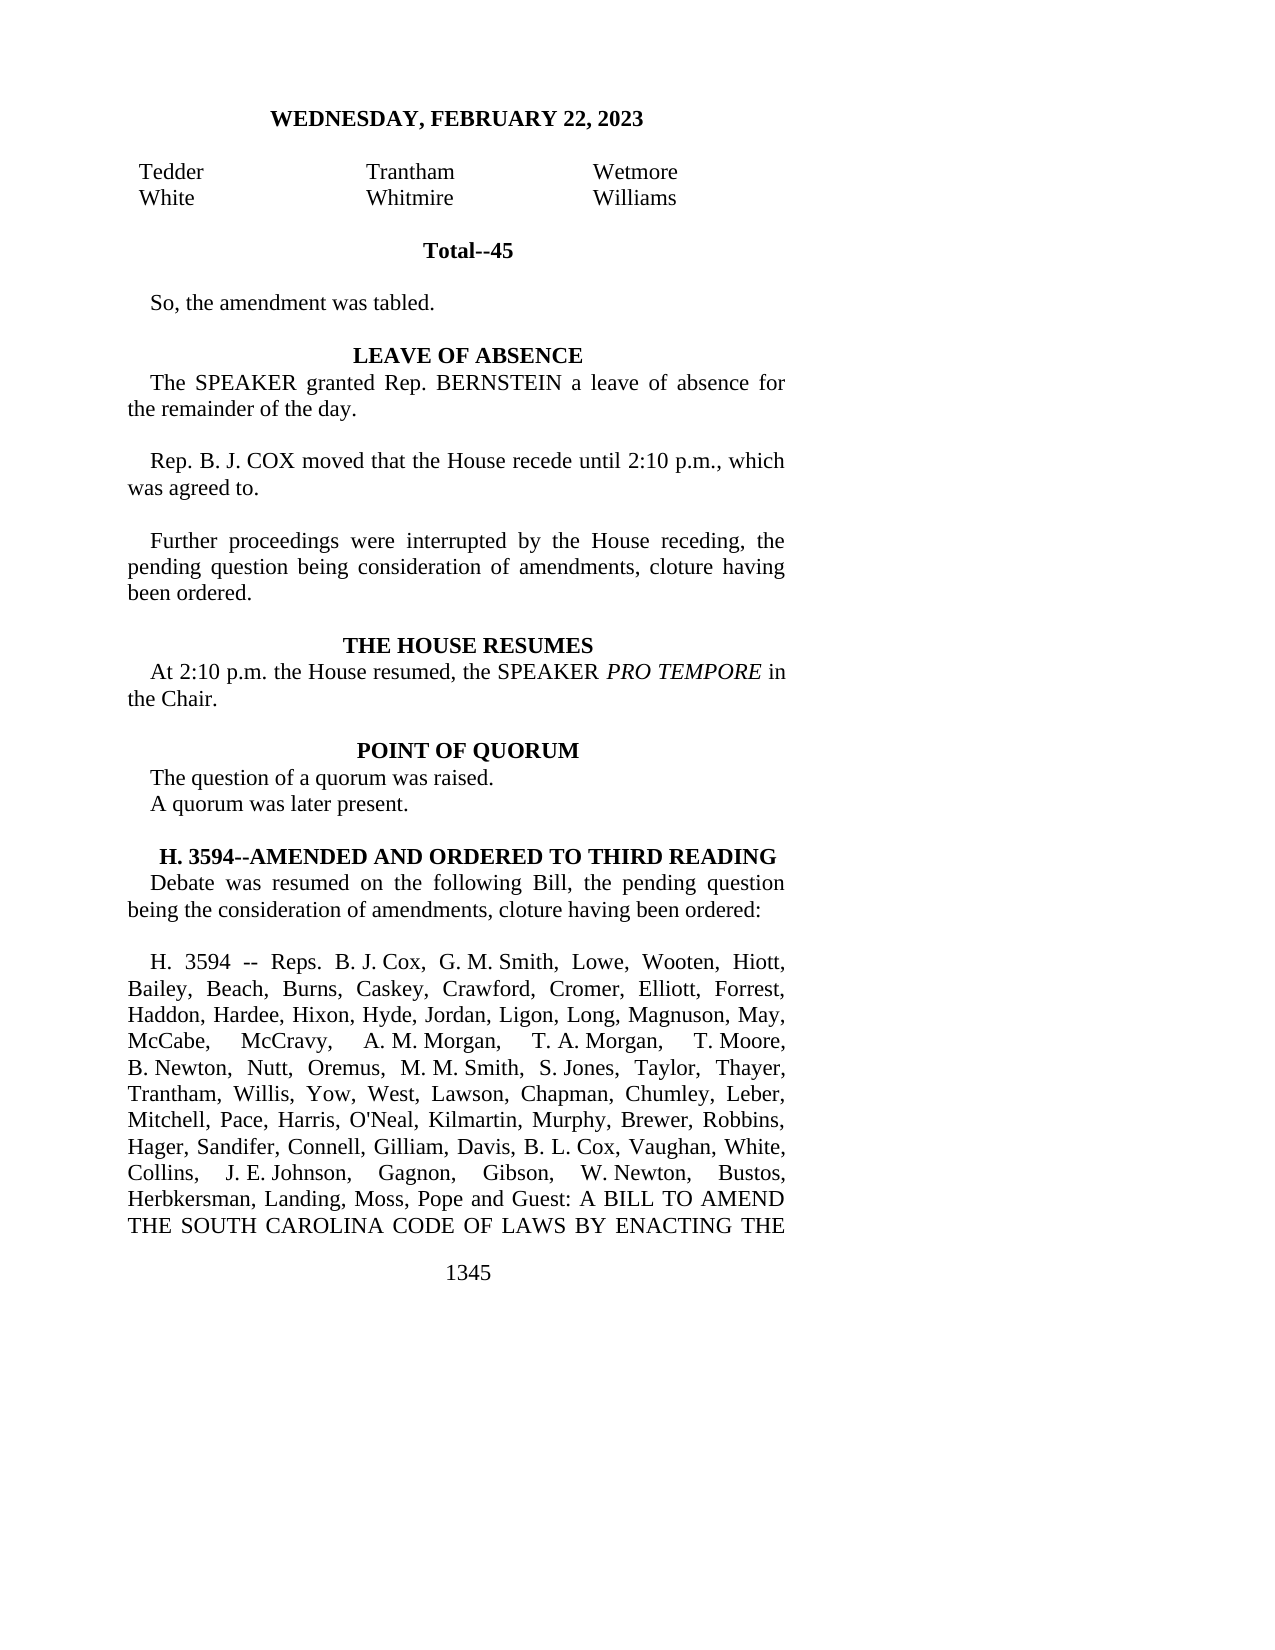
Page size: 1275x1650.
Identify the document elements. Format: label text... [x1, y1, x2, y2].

text Total--45 [127, 237, 786, 263]
table_cell Williams [581, 184, 808, 210]
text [127, 948, 786, 1238]
text The question of a quorum was raised. [127, 764, 786, 790]
table_cell Whitmire [355, 184, 581, 210]
table_cell Trantham [355, 158, 581, 184]
text So, the amendment was tabled. [127, 289, 786, 316]
text At 2:10 p.m. the House resumed, the SPEAKER PRO TEMPORE in the Chair. [127, 658, 786, 711]
text Rep. B. J. COX moved that the House recede until 2:10 p.m., which was agreed to. [127, 448, 786, 500]
table_cell Wetmore [581, 158, 808, 184]
text The SPEAKER granted Rep. BERNSTEIN a leave of absence for the remainder of the day. [127, 368, 786, 421]
text Debate was resumed on the following Bill, the pending question being the consideration of amendments, cloture having been ordered: [127, 869, 786, 922]
table_cell Tedder [128, 158, 354, 184]
text H. 3594--AMENDED AND ORDERED TO THIRD READING [127, 843, 786, 869]
text Further proceedings were interrupted by the House receding, the pending question being consideration of amendments, cloture having been ordered. [127, 527, 786, 606]
text POINT OF QUORUM [127, 737, 786, 764]
text LEAVE OF ABSENCE [127, 342, 786, 368]
table_cell White [128, 184, 354, 210]
text A quorum was later present. [127, 790, 786, 817]
text THE HOUSE RESUMES [127, 632, 786, 658]
